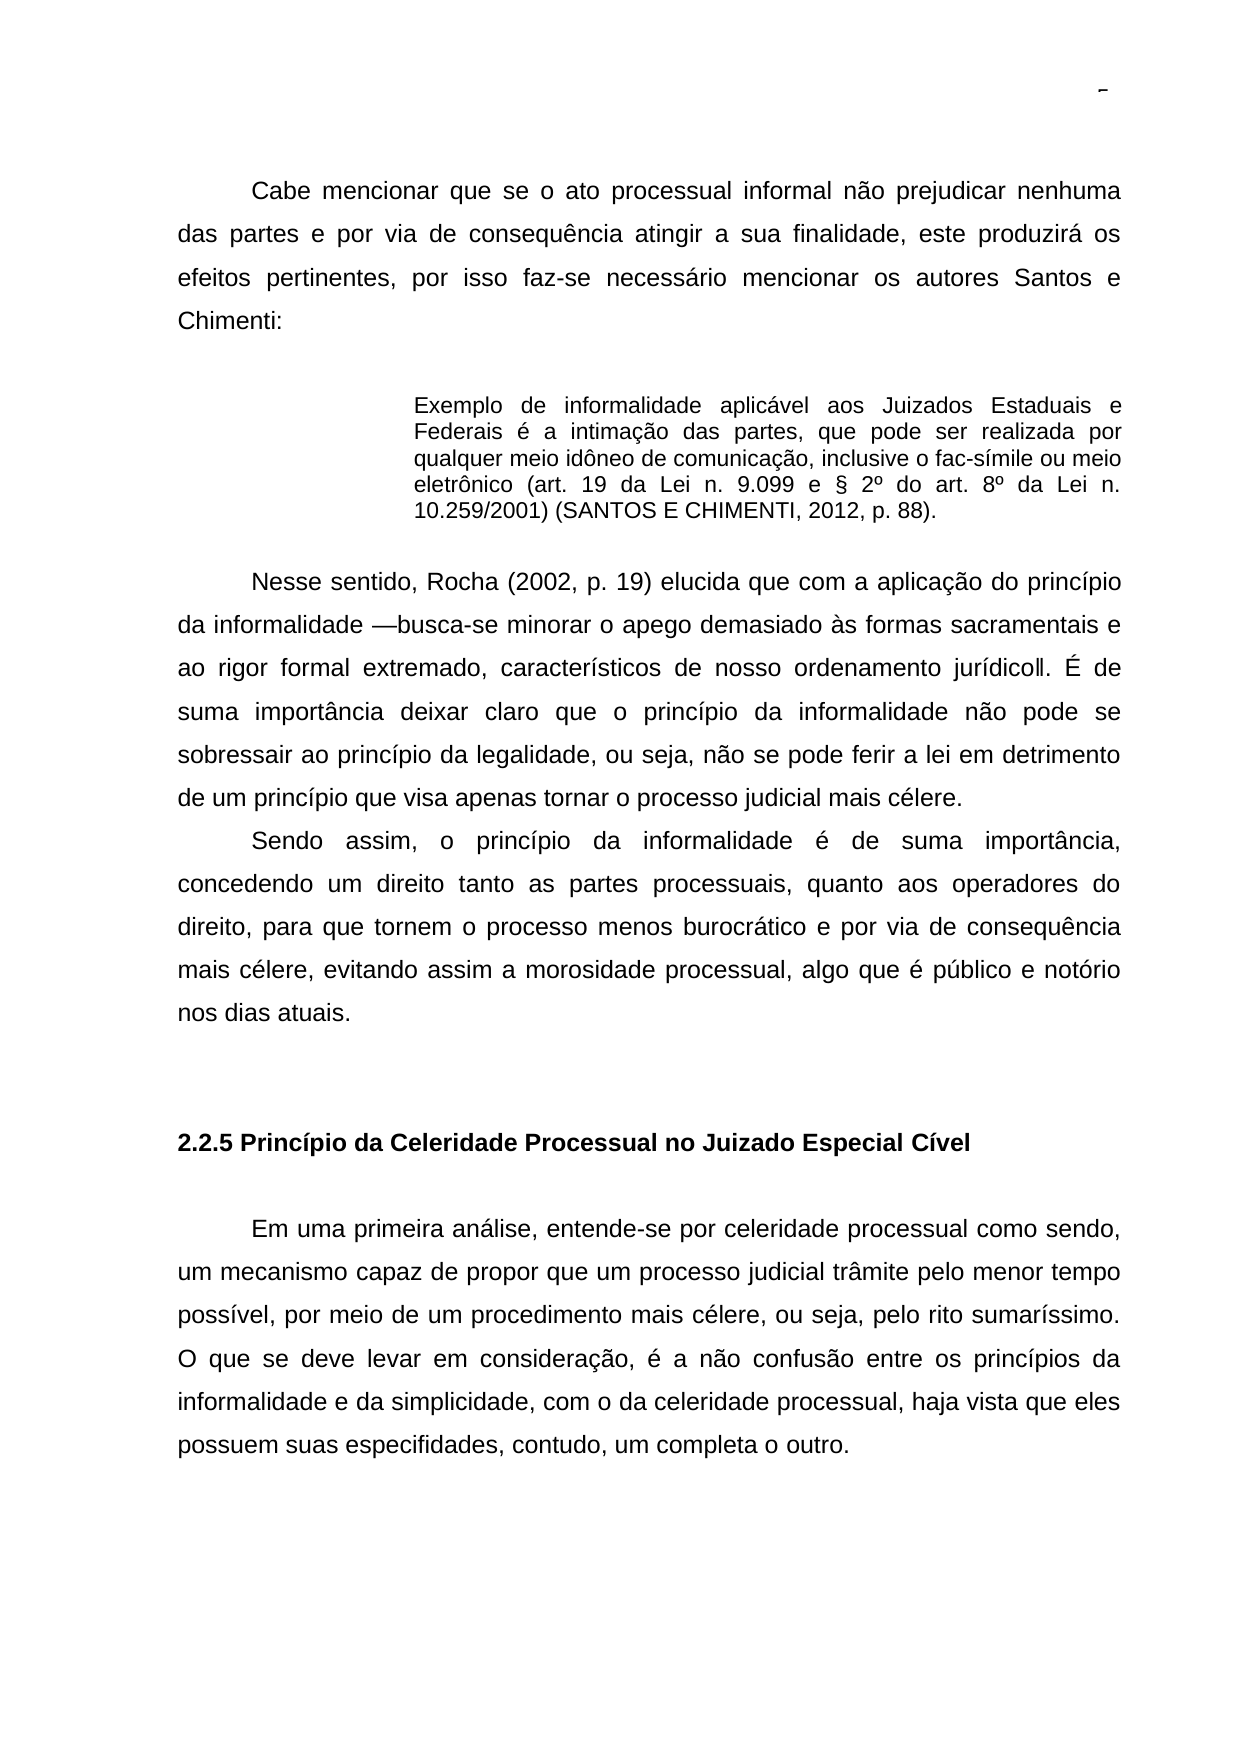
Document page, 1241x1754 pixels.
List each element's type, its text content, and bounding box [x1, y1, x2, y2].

text Nesse sentido, Rocha (2002, p. 19) elucida que com a aplicação do princípio da informalidade ―busca-se minorar o apego demasiado às formas sacramentais e ao rigor formal extremado, característicos de nosso ordenamento jurídico‖. É de suma importância deixar claro que o princípio da informalidade não pode se sobressair ao princípio da legalidade, ou seja, não se pode ferir a lei em detrimento de um princípio que visa apenas tornar o processo judicial mais célere. [177, 567, 1123, 811]
text Em uma primeira análise, entende-se por celeridade processual como sendo, um mecanismo capaz de propor que um processo judicial trâmite pelo menor tempo possível, por meio de um procedimento mais célere, ou seja, pelo rito sumaríssimo. O que se deve levar em consideração, é a não confusão entre os princípios da informalidade e da simplicidade, com o da celeridade processual, haja vista que eles possuem suas especifidades, contudo, um completa o outro. [177, 1214, 1123, 1459]
text Sendo assim, o princípio da informalidade é de suma importância, concedendo um direito tanto as partes processuais, quanto aos operadores do direito, para que tornem o processo menos burocrático e por via de consequência mais célere, evitando assim a morosidade processual, algo que é público e notório nos dias atuais. [177, 826, 1123, 1027]
subtitle Princípio da Celeridade Processual no Juizado Especial Cível [177, 1128, 1215, 1157]
text Cabe mencionar que se o ato processual informal não prejudicar nenhuma das partes e por via de consequência atingir a sua finalidade, este produzirá os efeitos pertinentes, por isso faz-se necessário mencionar os autores Santos e Chimenti: [177, 176, 1123, 334]
text Exemplo de informalidade aplicável aos Juizados Estaduais e Federais é a intimação das partes, que pode ser realizada por qualquer meio idôneo de comunicação, inclusive o fac-símile ou meio eletrônico (art. 19 da Lei n. 9.099 e § 2º do art. 8º da Lei n. 10.259/2001) (SANTOS E CHIMENTI, 2012, p. 88). [413, 392, 1123, 524]
